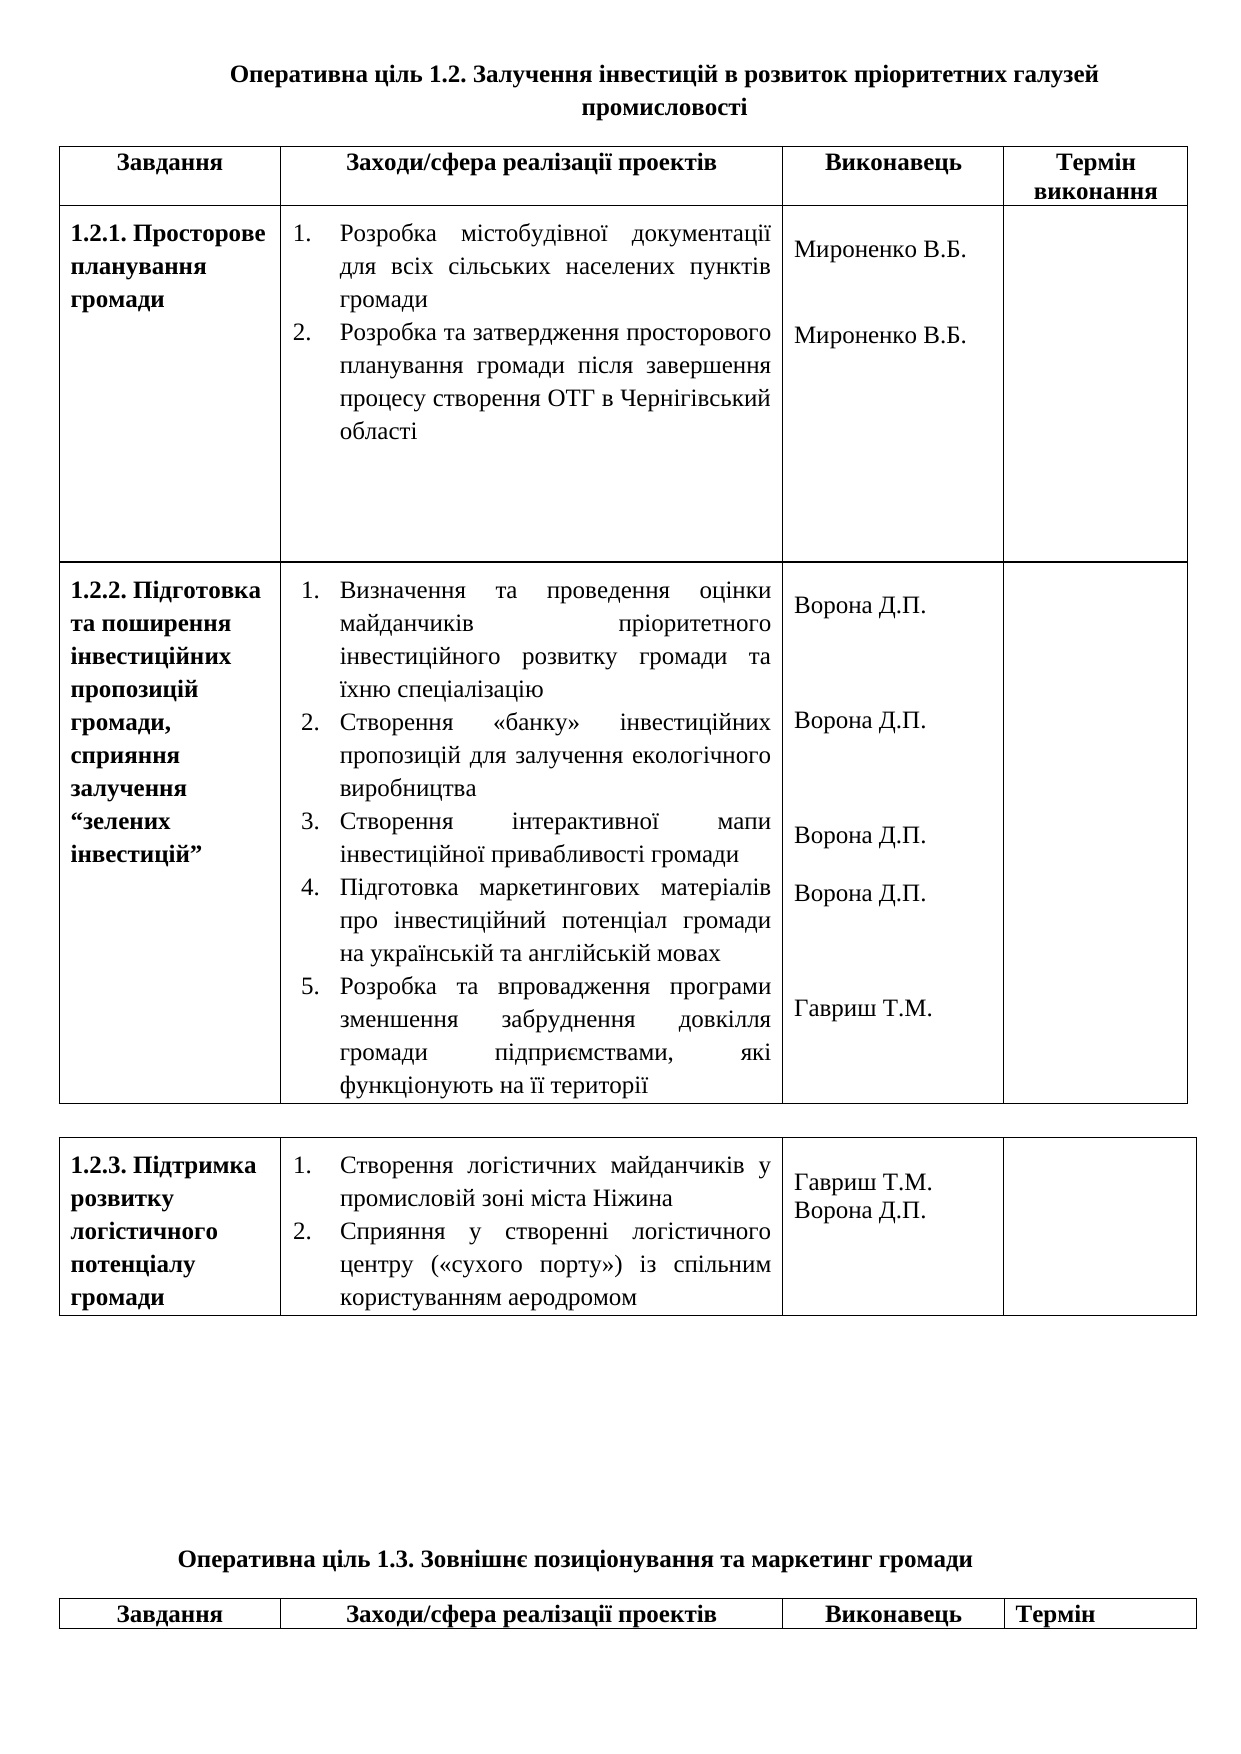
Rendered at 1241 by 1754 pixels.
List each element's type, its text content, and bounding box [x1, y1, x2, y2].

table_header Виконавець [783, 147, 1003, 204]
table_cell Ворона Д.П. Ворона Д.П. Ворона Д.П. Ворона Д.П. Гавриш Т.М. [783, 563, 1003, 1103]
table_header Завдання [60, 1599, 280, 1628]
table_header Заходи/сфера реалізації проектів [281, 147, 782, 204]
table_cell Розробка містобудівної документації для всіх сільських населених пунктів громади Розробка та затвердження просторового планування громади після завершення процесу створення ОТГ в Чернігівський області [281, 206, 782, 561]
table_cell [1004, 206, 1187, 561]
table_cell [1004, 563, 1187, 1103]
table_cell Мироненко В.Б. Мироненко В.Б. [783, 206, 1003, 561]
table_cell Визначення та проведення оцінки майданчиків пріоритетного інвестиційного розвитку громади та їхню спеціалізацію Створення «банку» інвестиційних пропозицій для залучення екологічного виробництва Створення інтерактивної мапи інвестиційної привабливості громади Підготовка маркетингових матеріалів про інвестиційний потенціал громади на українській та англійській мовах Розробка та впровадження програми зменшення забруднення довкілля громади підприємствами, які функціонують на її території [281, 563, 782, 1103]
table_cell 1.2.2. Підготовка та поширення інвестиційних пропозицій громади, сприяння залучення “зелених інвестицій” [60, 563, 280, 1103]
text Оперативна ціль 1.2. Залучення інвестицій в розвиток пріоритетних галузей промисловості [177, 59, 1152, 121]
table_header 1.2.3. Підтримка розвитку логістичного потенціалу громади [60, 1138, 280, 1315]
table_header Завдання [60, 147, 280, 204]
table_header Термін виконання [1005, 1599, 1196, 1628]
table_header Створення логістичних майданчиків у промисловій зоні міста Ніжина Сприяння у створенні логістичного центру («сухого порту») із спільним користуванням аеродромом [281, 1138, 782, 1315]
table_header Виконавець [783, 1599, 1004, 1628]
table_header Гавриш Т.М. Ворона Д.П. [783, 1138, 1003, 1315]
table_cell 1.2.1. Просторове планування громади [60, 206, 280, 561]
table_header Термін виконання [1004, 147, 1187, 204]
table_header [281, 1599, 782, 1628]
text Оперативна ціль 1.3. Зовнішнє позиціонування та маркетинг громади [177, 1544, 1152, 1573]
table_header [1004, 1138, 1196, 1315]
